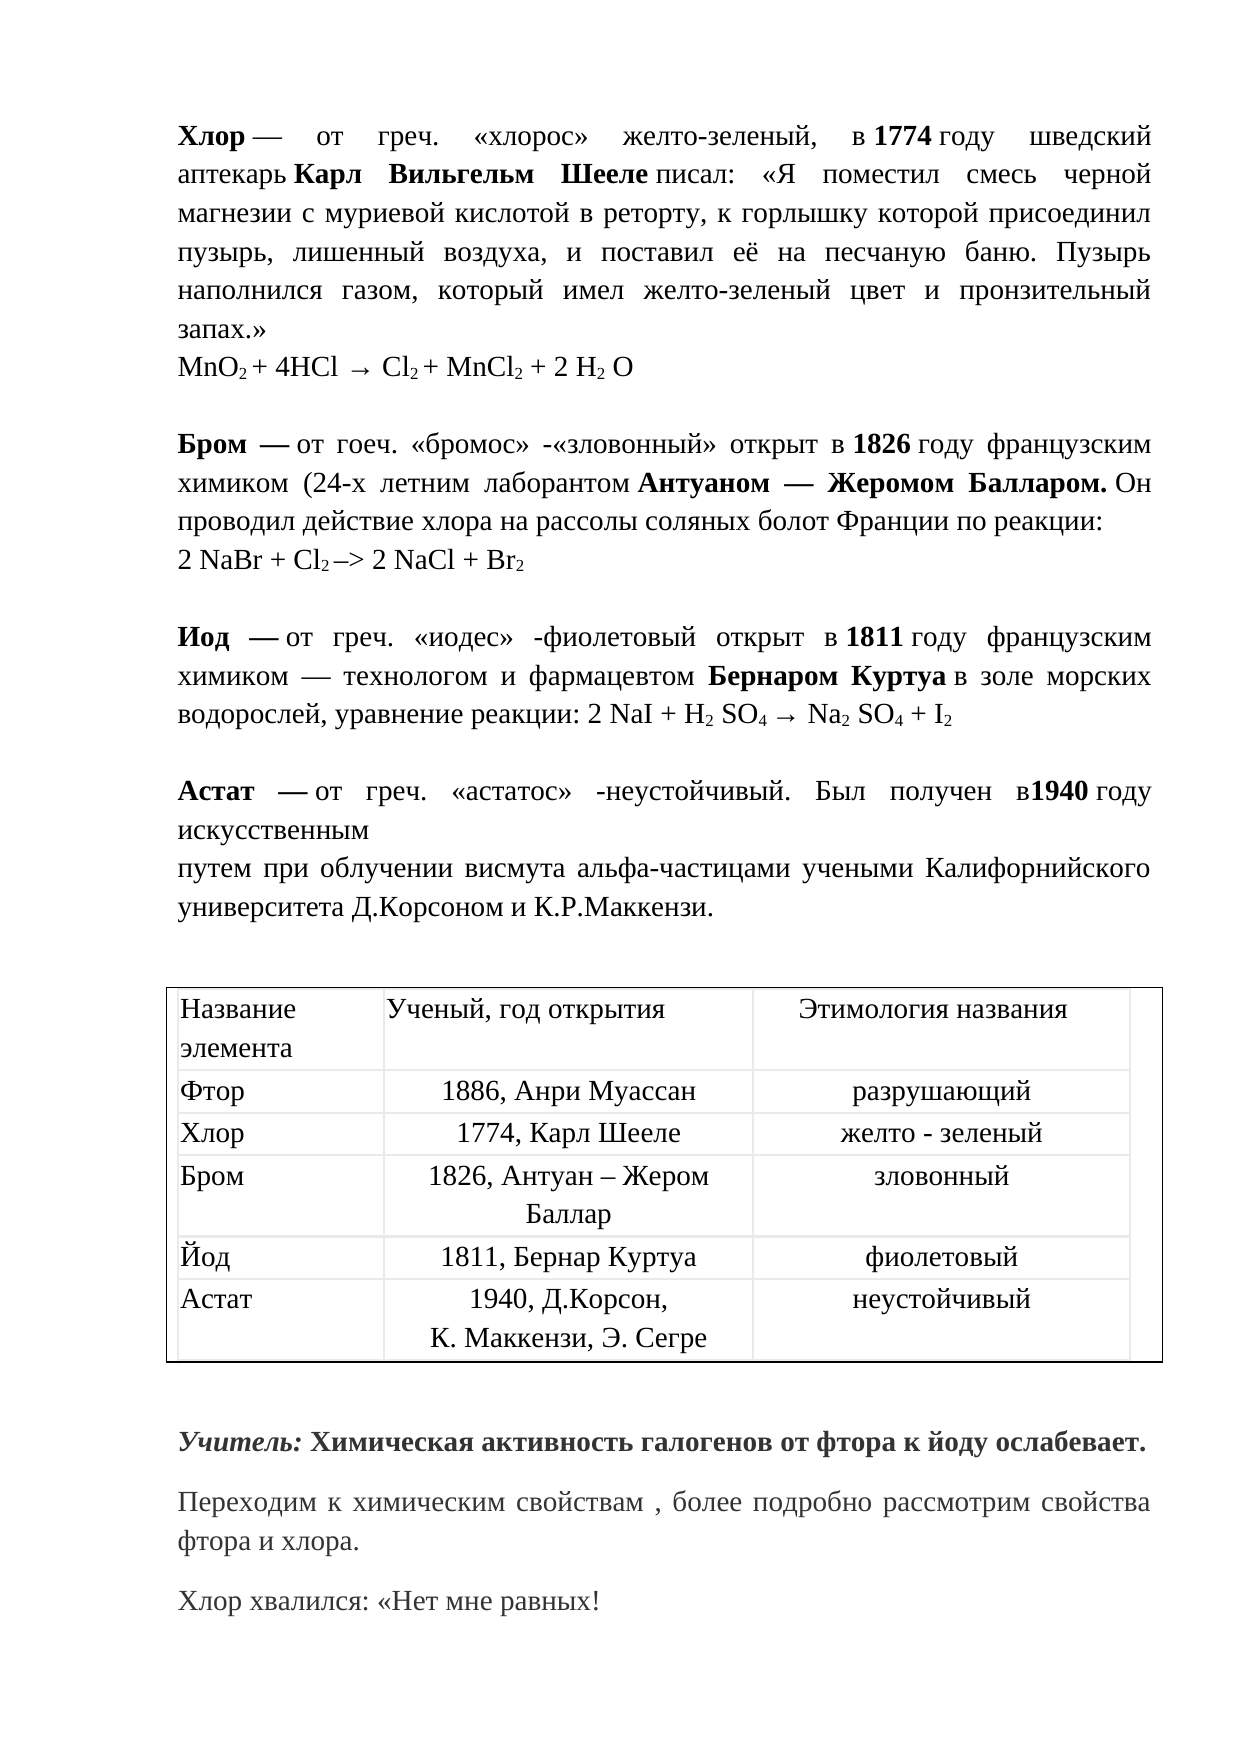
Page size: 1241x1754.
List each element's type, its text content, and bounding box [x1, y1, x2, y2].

text Учитель: Химическая активность галогенов от фтора к йоду ослабевает. [177, 1424, 1152, 1458]
text Хлор хвалился: «Нет мне равных! [177, 1583, 1152, 1616]
table_header [754, 1071, 1129, 1112]
table_header [385, 1238, 752, 1278]
table_header [167, 988, 177, 1361]
text Астат — от греч. «астатос» -неустойчивый. Был получен в1940 году искусственным [177, 773, 1152, 845]
table_header [179, 1114, 383, 1154]
table_header [385, 1071, 752, 1112]
table_header [385, 1156, 752, 1235]
table_header [385, 990, 752, 1069]
text MnO2 + 4HCl → Cl2 + MnCl2 + 2 H2 O [177, 349, 1152, 383]
text Бром — от гоеч. «бромос» -«зловонный» открыт в 1826 году французским химиком (24-х летним лаборантом Антуаном — Жеромом Балларом. Он проводил действие хлора на рассолы соляных болот Франции по реакции: [177, 426, 1152, 537]
table_header [754, 1280, 1129, 1359]
table_header [179, 1280, 383, 1359]
table_header [754, 1114, 1129, 1154]
table_header [754, 1238, 1129, 1278]
text Иод — от греч. «иодес» -фиолетовый открыт в 1811 году французским химиком — технологом и фармацевтом Бернаром Куртуа в золе морских водорослей, уравнение реакции: 2 NaI + H2 SO4 → Na2 SO4 + I2 [177, 619, 1152, 730]
table_header [179, 990, 383, 1069]
table_header [385, 1114, 752, 1154]
text 2 NaBr + Cl2 –> 2 NaCl + Br2 [177, 542, 1152, 576]
table_header [179, 1071, 383, 1112]
text Переходим к химическим свойствам , более подробно рассмотрим свойства фтора и хлора. [177, 1484, 1152, 1556]
table_header [754, 1156, 1129, 1235]
table_header [1131, 988, 1162, 1361]
table_header [179, 1238, 383, 1278]
text путем при облучении висмута альфа-частицами учеными Калифорнийского университета Д.Корсоном и К.Р.Маккензи. [177, 850, 1152, 922]
table_header [179, 1156, 383, 1235]
table_header [385, 1280, 752, 1359]
table_header [754, 990, 1129, 1069]
text Хлор — от греч. «хлорос» желто-зеленый, в 1774 году шведский аптекарь Карл Вильгельм Шееле писал: «Я поместил смесь черной магнезии с муриевой кислотой в реторту, к горлышку которой присоединил пузырь, лишенный воздуха, и поставил её на песчаную баню. Пузырь наполнился газом, который имел желто-зеленый цвет и пронзительный запах.» [177, 118, 1152, 344]
